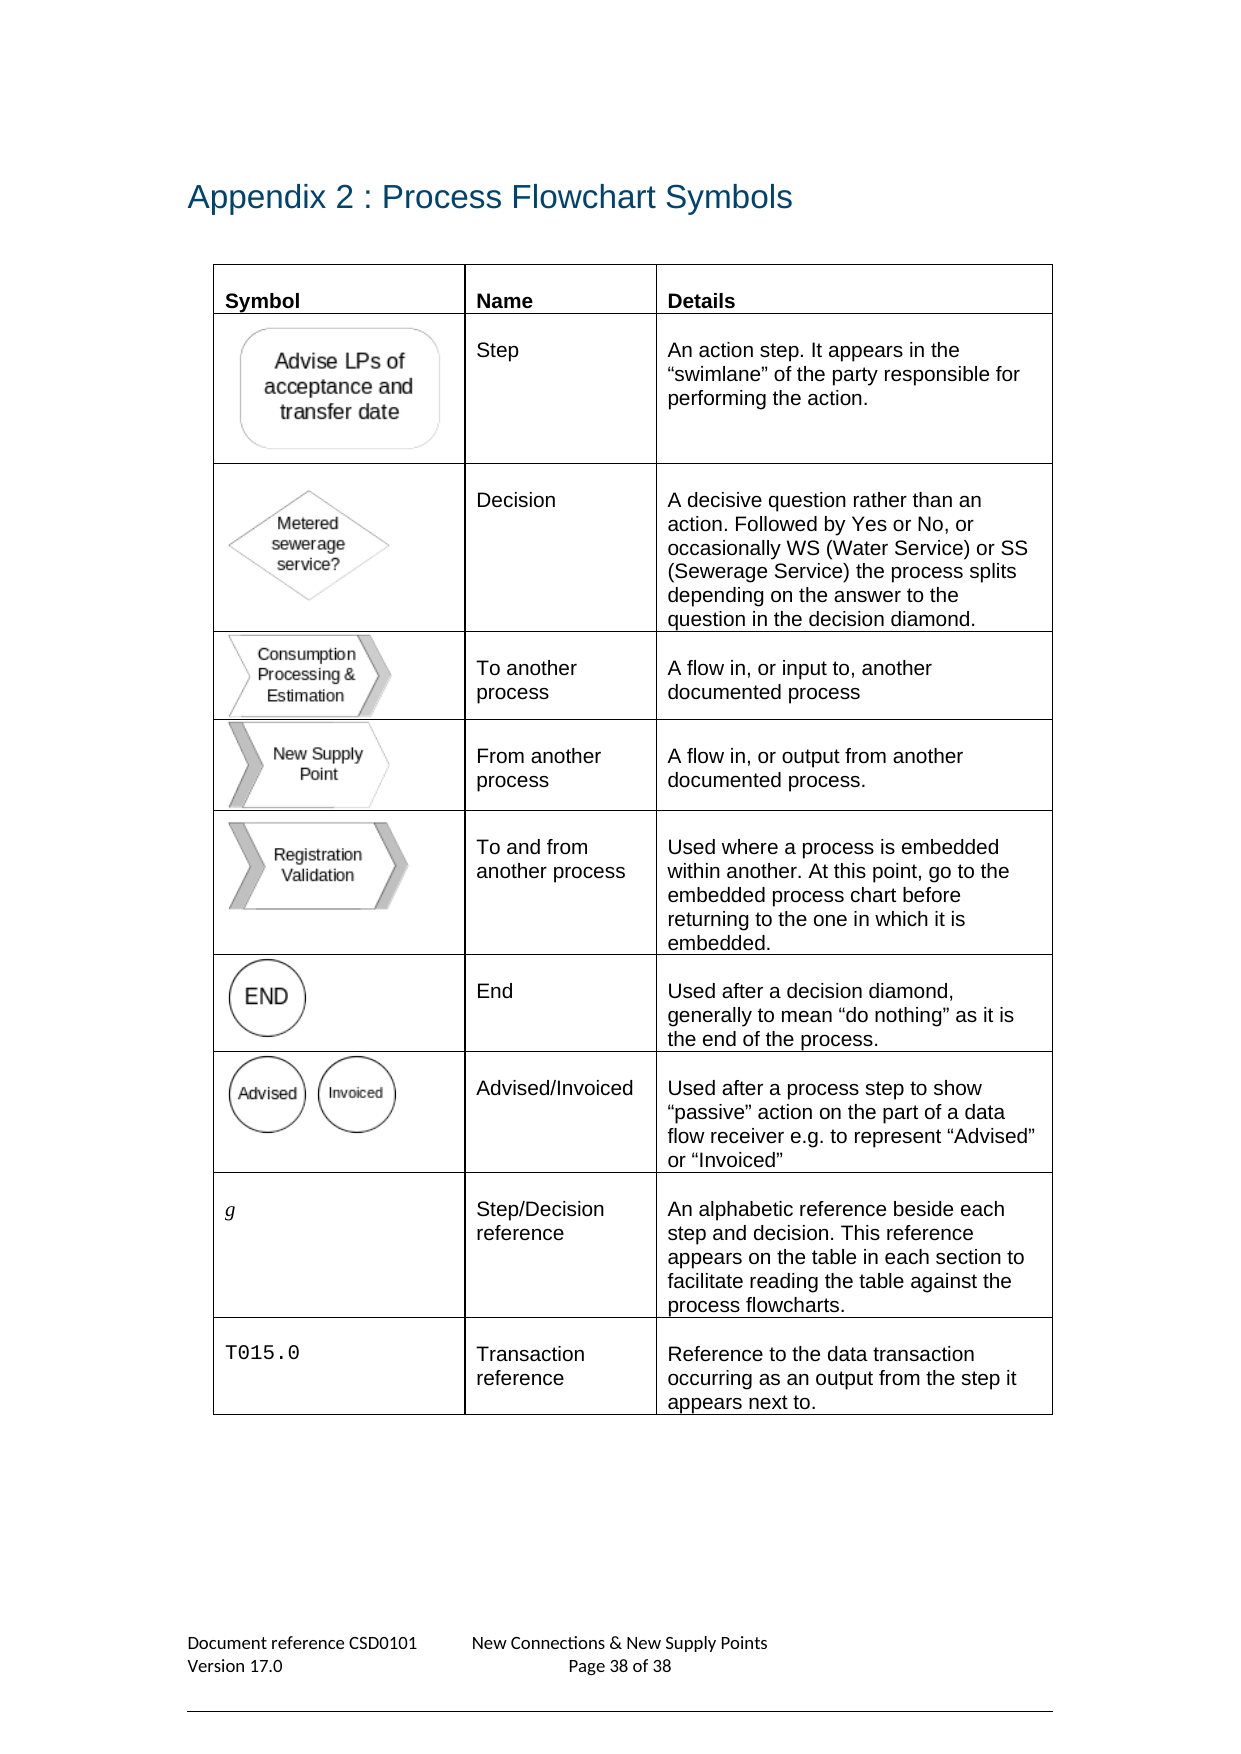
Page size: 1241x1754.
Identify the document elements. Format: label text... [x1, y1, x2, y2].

table_cell [214, 314, 464, 462]
table_header Symbol [214, 265, 464, 313]
table_cell Transaction reference [466, 1318, 656, 1414]
table_cell [214, 720, 464, 809]
table_cell From another process [466, 720, 656, 809]
table_cell T015.0 [214, 1318, 464, 1414]
table_header Details [657, 265, 1052, 313]
table_cell [214, 955, 464, 1051]
table_cell [214, 464, 464, 631]
table_cell End [466, 955, 656, 1051]
table_cell An alphabetic reference beside each step and decision. This reference appears on the table in each section to facilitate reading the table against the process flowcharts. [657, 1173, 1052, 1317]
table_cell Step/Decision reference [466, 1173, 656, 1317]
table_cell A flow in, or output from another documented process. [657, 720, 1052, 809]
table_header Name [466, 265, 656, 313]
table_cell g [214, 1173, 464, 1317]
table_cell An action step. It appears in the “swimlane” of the party responsible for performing the action. [657, 314, 1052, 462]
table_cell A flow in, or input to, another documented process [657, 632, 1052, 718]
table_cell Step [466, 314, 656, 462]
table_cell Used where a process is embedded within another. At this point, go to the embedded process chart before returning to the one in which it is embedded. [657, 811, 1052, 954]
table_cell Advised/Invoiced [466, 1052, 656, 1172]
subtitle Appendix 2 : Process Flowchart Symbols [187, 177, 1053, 215]
table_cell Used after a decision diamond, generally to mean “do nothing” as it is the end of the process. [657, 955, 1052, 1051]
table_cell To and from another process [466, 811, 656, 954]
table_cell [214, 1052, 464, 1172]
table_cell A decisive question rather than an action. Followed by Yes or No, or occasionally WS (Water Service) or SS (Sewerage Service) the process splits depending on the answer to the question in the decision diamond. [657, 464, 1052, 631]
table_cell Used after a process step to show “passive” action on the part of a data flow receiver e.g. to represent “Advised” or “Invoiced” [657, 1052, 1052, 1172]
table_cell Decision [466, 464, 656, 631]
table_cell Reference to the data transaction occurring as an output from the step it appears next to. [657, 1318, 1052, 1414]
table_cell To another process [466, 632, 656, 718]
table_cell [214, 632, 464, 718]
table_cell [214, 811, 464, 954]
